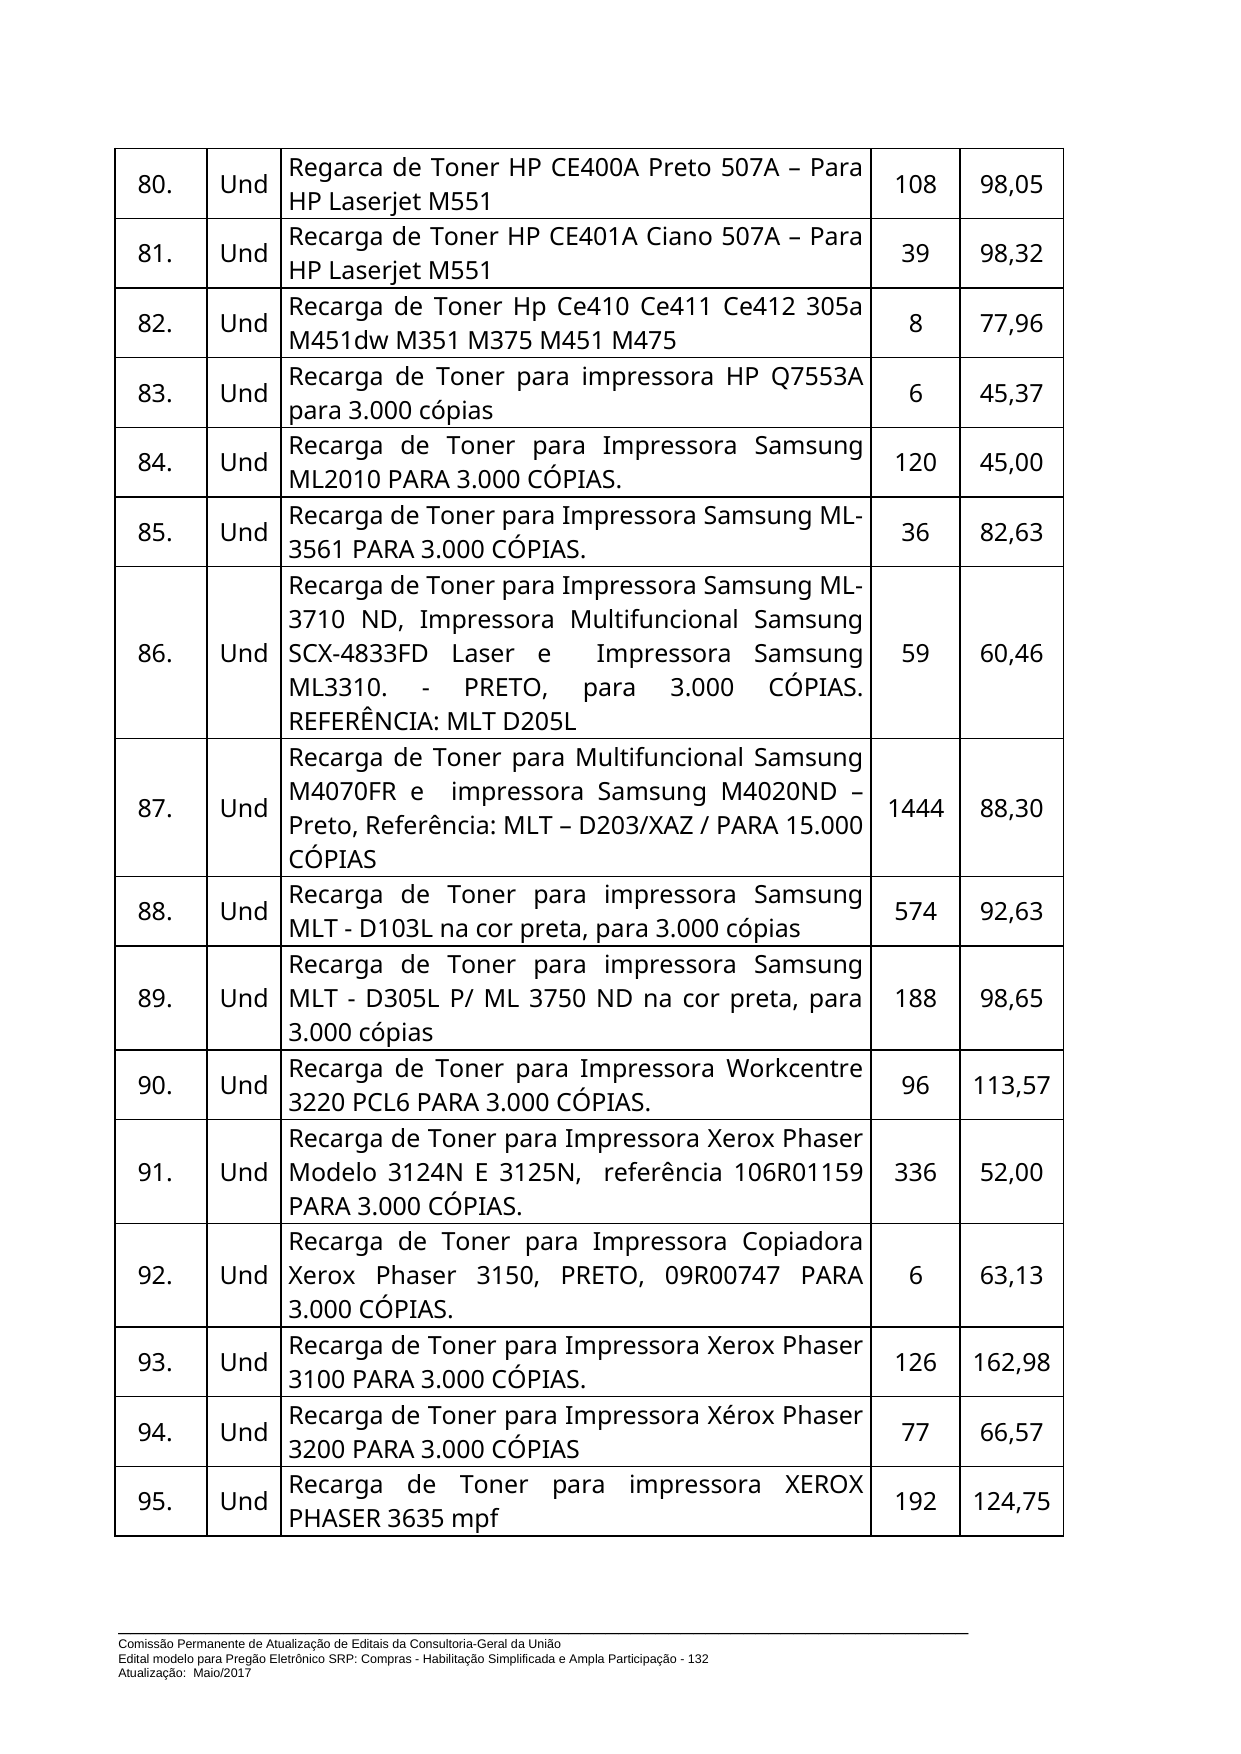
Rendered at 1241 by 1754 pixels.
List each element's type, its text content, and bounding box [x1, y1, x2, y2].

table_cell 36 [872, 498, 959, 566]
table_cell Recarga de Toner para impressora Samsung MLT - D305L P/ ML 3750 ND na cor preta, para 3.000 cópias [282, 947, 870, 1049]
table_cell 126 [872, 1328, 959, 1396]
table_cell Und [208, 1328, 280, 1396]
table_cell 39 [872, 219, 959, 287]
table_cell 63,13 [961, 1224, 1063, 1326]
table_cell 574 [872, 877, 959, 945]
table_cell 88,30 [961, 739, 1063, 876]
table_cell [116, 1397, 206, 1466]
table_cell 120 [872, 428, 959, 496]
table_cell Und [208, 428, 280, 496]
table_cell Und [208, 1051, 280, 1119]
table_cell 59 [872, 567, 959, 738]
table_cell 96 [872, 1051, 959, 1119]
table_cell 108 [872, 149, 959, 217]
table_cell Recarga de Toner para Impressora Samsung ML-3561 PARA 3.000 CÓPIAS. [282, 498, 870, 566]
table_cell 45,37 [961, 358, 1063, 426]
table_cell Recarga de Toner Hp Ce410 Ce411 Ce412 305a M451dw M351 M375 M451 M475 [282, 289, 870, 357]
table_cell Recarga de Toner para Multifuncional Samsung M4070FR e impressora Samsung M4020ND – Preto, Referência: MLT – D203/XAZ / PARA 15.000 CÓPIAS [282, 739, 870, 876]
table_cell [116, 428, 206, 496]
table_cell Recarga de Toner para Impressora Samsung ML-3710 ND, Impressora Multifuncional Samsung SCX-4833FD Laser e Impressora Samsung ML3310. - PRETO, para 3.000 CÓPIAS. REFERÊNCIA: MLT D205L [282, 567, 870, 738]
table_cell Recarga de Toner para Impressora Xerox Phaser 3100 PARA 3.000 CÓPIAS. [282, 1328, 870, 1396]
table_cell Recarga de Toner para impressora XEROX PHASER 3635 mpf [282, 1467, 870, 1535]
table_cell Und [208, 1467, 280, 1535]
table_cell [116, 219, 206, 287]
table_cell 98,65 [961, 947, 1063, 1049]
table_cell 82,63 [961, 498, 1063, 566]
table_cell 1444 [872, 739, 959, 876]
table_cell Und [208, 149, 280, 217]
table_cell Und [208, 219, 280, 287]
table_cell [116, 1328, 206, 1396]
table_cell Regarca de Toner HP CE400A Preto 507A – Para HP Laserjet M551 [282, 149, 870, 217]
table_cell 60,46 [961, 567, 1063, 738]
table_cell 6 [872, 358, 959, 426]
table_cell [116, 1120, 206, 1222]
table_cell [116, 1051, 206, 1119]
table_cell Und [208, 1224, 280, 1326]
table_cell [116, 498, 206, 566]
table_cell Und [208, 498, 280, 566]
table_cell 8 [872, 289, 959, 357]
table_cell Und [208, 289, 280, 357]
table_cell 336 [872, 1120, 959, 1222]
table_cell [116, 289, 206, 357]
table_cell Und [208, 947, 280, 1049]
table_cell 98,05 [961, 149, 1063, 217]
table_cell Und [208, 567, 280, 738]
table_cell 6 [872, 1224, 959, 1326]
table_cell [116, 739, 206, 876]
table_cell Recarga de Toner para Impressora Samsung ML2010 PARA 3.000 CÓPIAS. [282, 428, 870, 496]
table_cell Recarga de Toner para Impressora Xerox Phaser Modelo 3124N E 3125N, referência 106R01159 PARA 3.000 CÓPIAS. [282, 1120, 870, 1222]
table_cell 188 [872, 947, 959, 1049]
table_cell Recarga de Toner para Impressora Xérox Phaser 3200 PARA 3.000 CÓPIAS [282, 1397, 870, 1466]
table_cell Und [208, 739, 280, 876]
table_cell Recarga de Toner para Impressora Workcentre 3220 PCL6 PARA 3.000 CÓPIAS. [282, 1051, 870, 1119]
table_cell 77,96 [961, 289, 1063, 357]
table_cell 192 [872, 1467, 959, 1535]
table_cell 124,75 [961, 1467, 1063, 1535]
table_cell 45,00 [961, 428, 1063, 496]
table_cell 162,98 [961, 1328, 1063, 1396]
table_cell Und [208, 877, 280, 945]
table_cell Recarga de Toner HP CE401A Ciano 507A – Para HP Laserjet M551 [282, 219, 870, 287]
table_cell [116, 877, 206, 945]
table_cell Und [208, 1397, 280, 1466]
table_cell 92,63 [961, 877, 1063, 945]
table_cell 66,57 [961, 1397, 1063, 1466]
table_cell 77 [872, 1397, 959, 1466]
table_cell [116, 149, 206, 217]
table_cell 113,57 [961, 1051, 1063, 1119]
table_cell [116, 1224, 206, 1326]
table_cell [116, 358, 206, 426]
table_cell [116, 947, 206, 1049]
table_cell Recarga de Toner para impressora Samsung MLT - D103L na cor preta, para 3.000 cópias [282, 877, 870, 945]
table_cell [116, 1467, 206, 1535]
table_cell 52,00 [961, 1120, 1063, 1222]
table_cell Recarga de Toner para Impressora Copiadora Xerox Phaser 3150, PRETO, 09R00747 PARA 3.000 CÓPIAS. [282, 1224, 870, 1326]
table_cell Und [208, 1120, 280, 1222]
table_cell Recarga de Toner para impressora HP Q7553A para 3.000 cópias [282, 358, 870, 426]
table_cell Und [208, 358, 280, 426]
table_cell [116, 567, 206, 738]
table_cell 98,32 [961, 219, 1063, 287]
